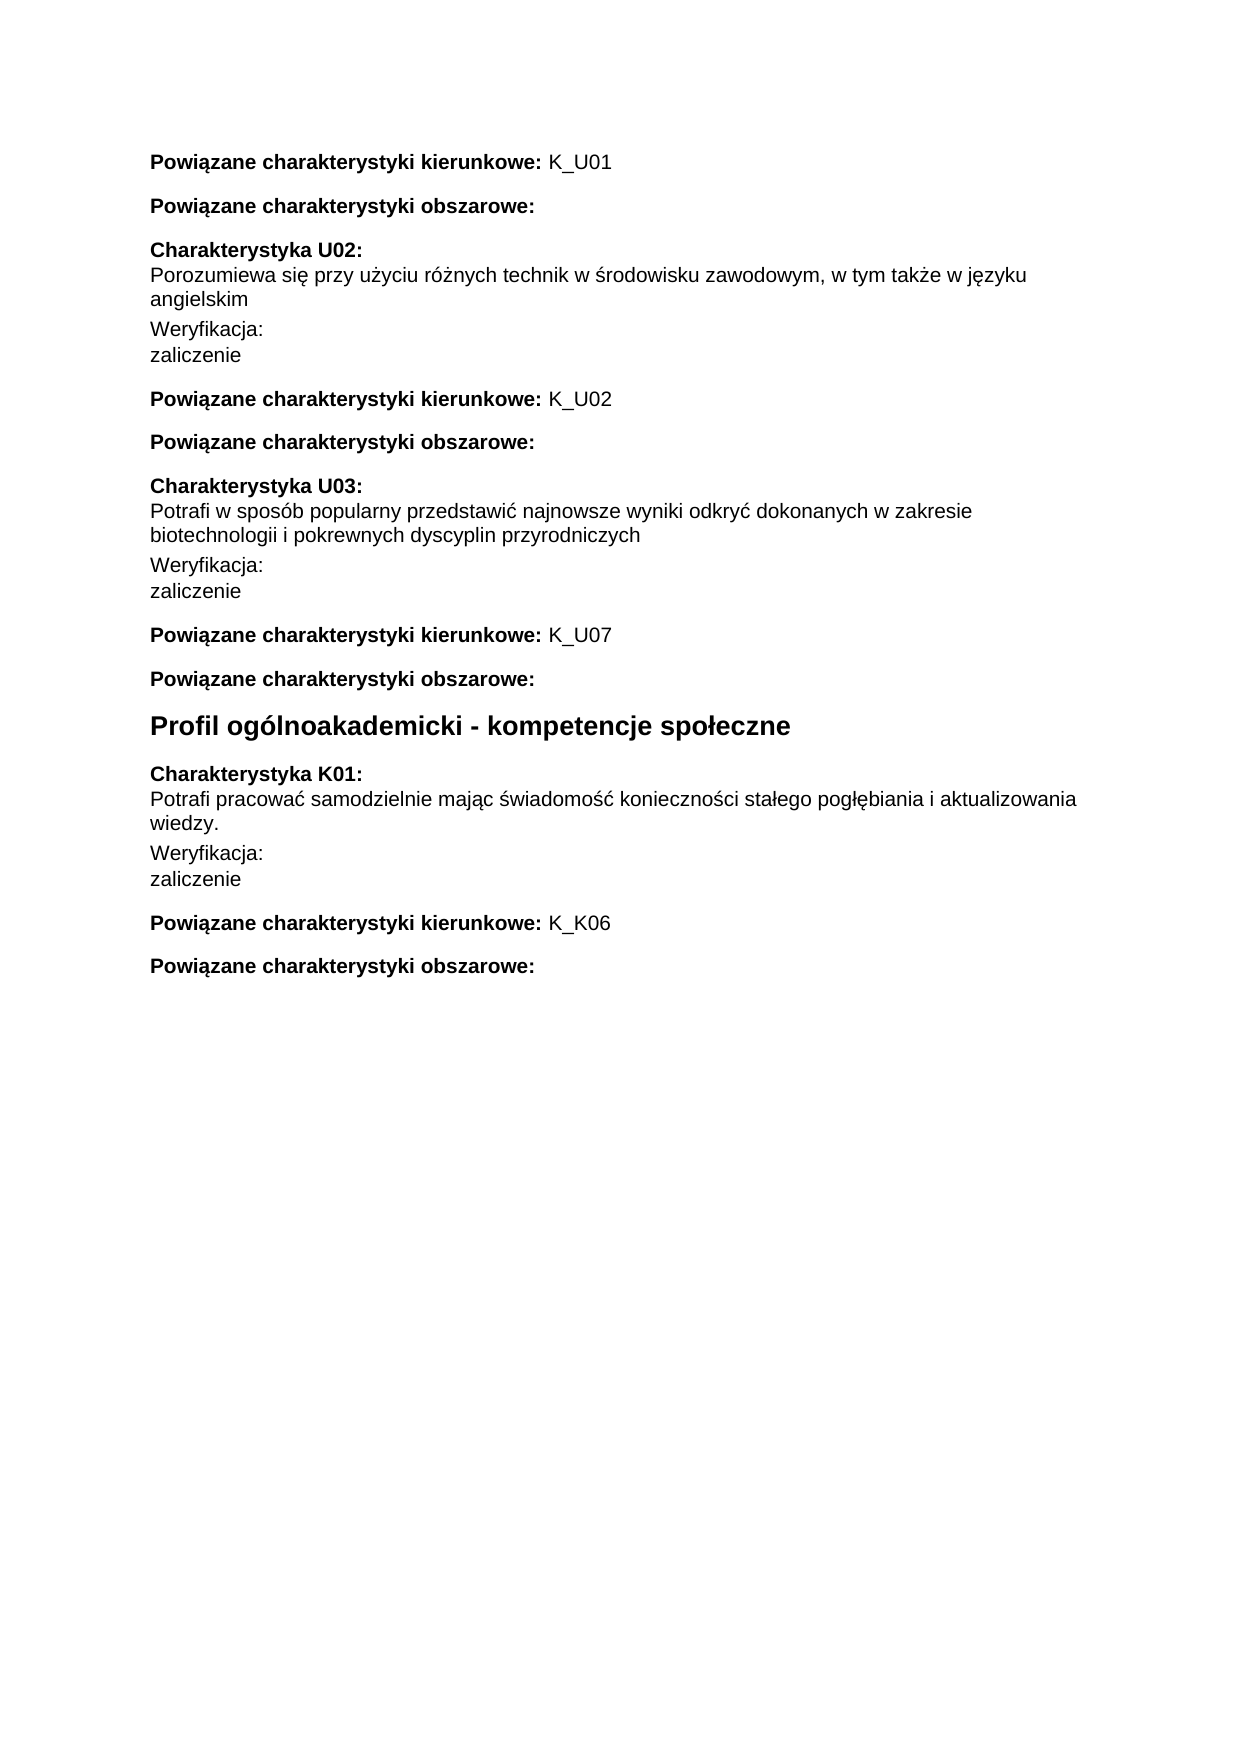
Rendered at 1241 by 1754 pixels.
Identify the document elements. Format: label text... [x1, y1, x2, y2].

text Weryfikacja: [150, 553, 1090, 577]
text Powiązane charakterystyki obszarowe: [150, 194, 1090, 218]
text Potrafi pracować samodzielnie mając świadomość konieczności stałego pogłębiania i aktualizowania wiedzy. [150, 786, 1090, 834]
text Weryfikacja: [150, 841, 1090, 864]
text zaliczenie [150, 343, 1090, 367]
text Potrafi w sposób popularny przedstawić najnowsze wyniki odkryć dokonanych w zakresie biotechnologii i pokrewnych dyscyplin przyrodniczych [150, 499, 1090, 547]
text Weryfikacja: [150, 317, 1090, 341]
text Powiązane charakterystyki kierunkowe: K_U07 [150, 623, 1090, 647]
text Charakterystyka U03: [150, 474, 1090, 498]
text Powiązane charakterystyki obszarowe: [150, 667, 1090, 691]
text Charakterystyka K01: [150, 761, 1090, 785]
text Porozumiewa się przy użyciu różnych technik w środowisku zawodowym, w tym także w języku angielskim [150, 262, 1090, 310]
text Powiązane charakterystyki obszarowe: [150, 430, 1090, 454]
text zaliczenie [150, 867, 1090, 891]
text Charakterystyka U02: [150, 237, 1090, 261]
text zaliczenie [150, 579, 1090, 603]
text Powiązane charakterystyki kierunkowe: K_K06 [150, 910, 1090, 934]
text Powiązane charakterystyki kierunkowe: K_U02 [150, 386, 1090, 410]
text Powiązane charakterystyki kierunkowe: K_U01 [150, 150, 1090, 174]
text Powiązane charakterystyki obszarowe: [150, 954, 1090, 978]
subtitle Profil ogólnoakademicki - kompetencje społeczne [150, 710, 1090, 742]
